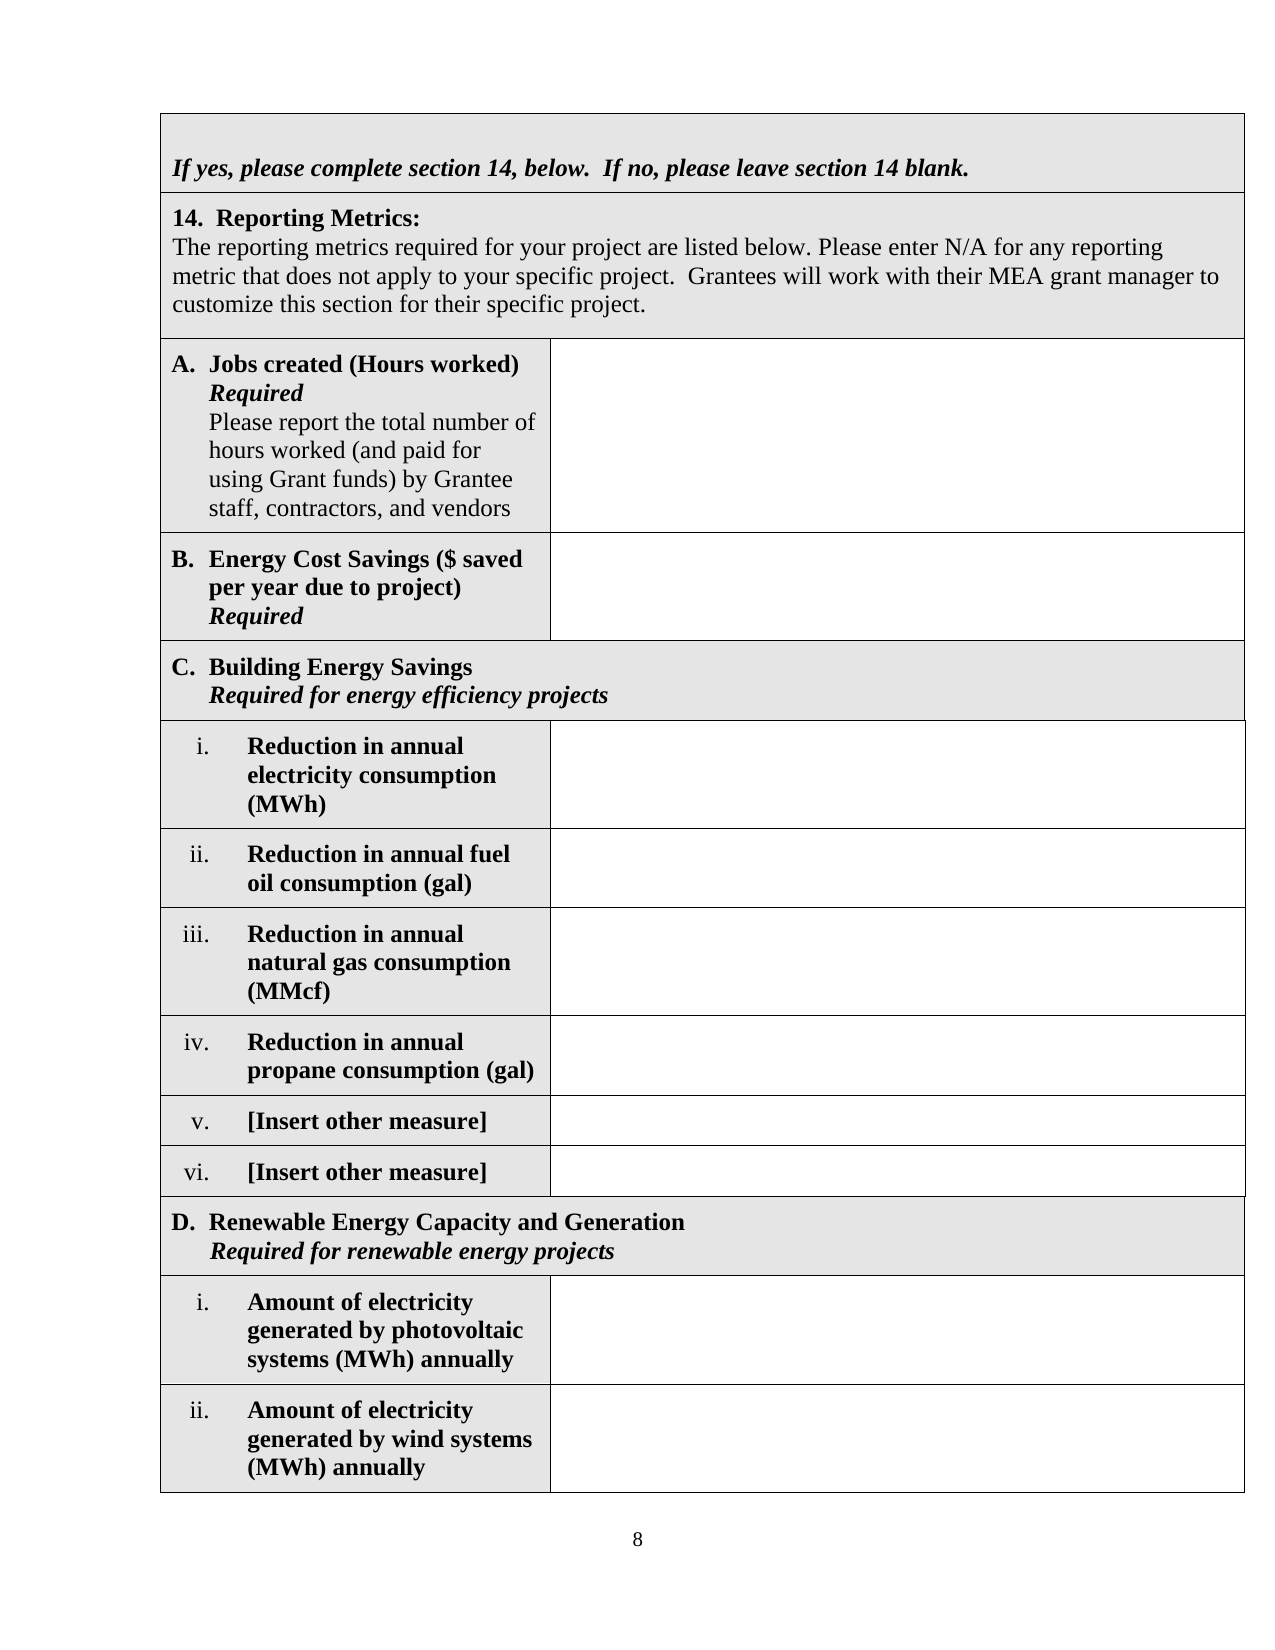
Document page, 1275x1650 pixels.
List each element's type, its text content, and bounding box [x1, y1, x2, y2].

table_cell Reduction in annual electricity consumption (MWh) [161, 721, 550, 828]
table_cell Renewable Energy Capacity and Generation Required for renewable energy projects [161, 1197, 1244, 1275]
table_cell Reduction in annual fuel oil consumption (gal) [161, 829, 550, 907]
table_cell [551, 721, 1245, 828]
table_cell [Insert other measure] [161, 1096, 550, 1145]
table_cell Reduction in annual natural gas consumption (MMcf) [161, 908, 550, 1015]
table_cell [551, 1276, 1244, 1383]
table_cell Amount of electricity generated by wind systems (MWh) annually [161, 1385, 550, 1492]
table_cell [551, 1016, 1245, 1095]
table_cell Jobs created (Hours worked) Required Please report the total number of hours worked (and paid for using Grant funds) by Grantee staff, contractors, and vendors [161, 339, 550, 532]
table_cell [551, 1146, 1245, 1196]
table_cell [Insert other measure] [161, 1146, 550, 1196]
table_cell [551, 1096, 1245, 1145]
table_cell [161, 114, 1244, 192]
table_cell [551, 339, 1244, 532]
table_cell [551, 908, 1245, 1015]
table_cell Amount of electricity generated by photovoltaic systems (MWh) annually [161, 1276, 550, 1383]
table_cell Energy Cost Savings ($ saved per year due to project) Required [161, 533, 550, 640]
table_cell Building Energy Savings Required for energy efficiency projects [161, 641, 1244, 720]
table_cell [551, 829, 1245, 907]
table_cell [551, 533, 1244, 640]
table_cell Reduction in annual propane consumption (gal) [161, 1016, 550, 1095]
table_cell [551, 1385, 1244, 1492]
table_cell 14. Reporting Metrics: The reporting metrics required for your project are listed below. Please enter N/A for any reporting metric that does not apply to your specific project. Grantees will work with their MEA grant manager to customize this section for their specific project. [161, 193, 1244, 338]
